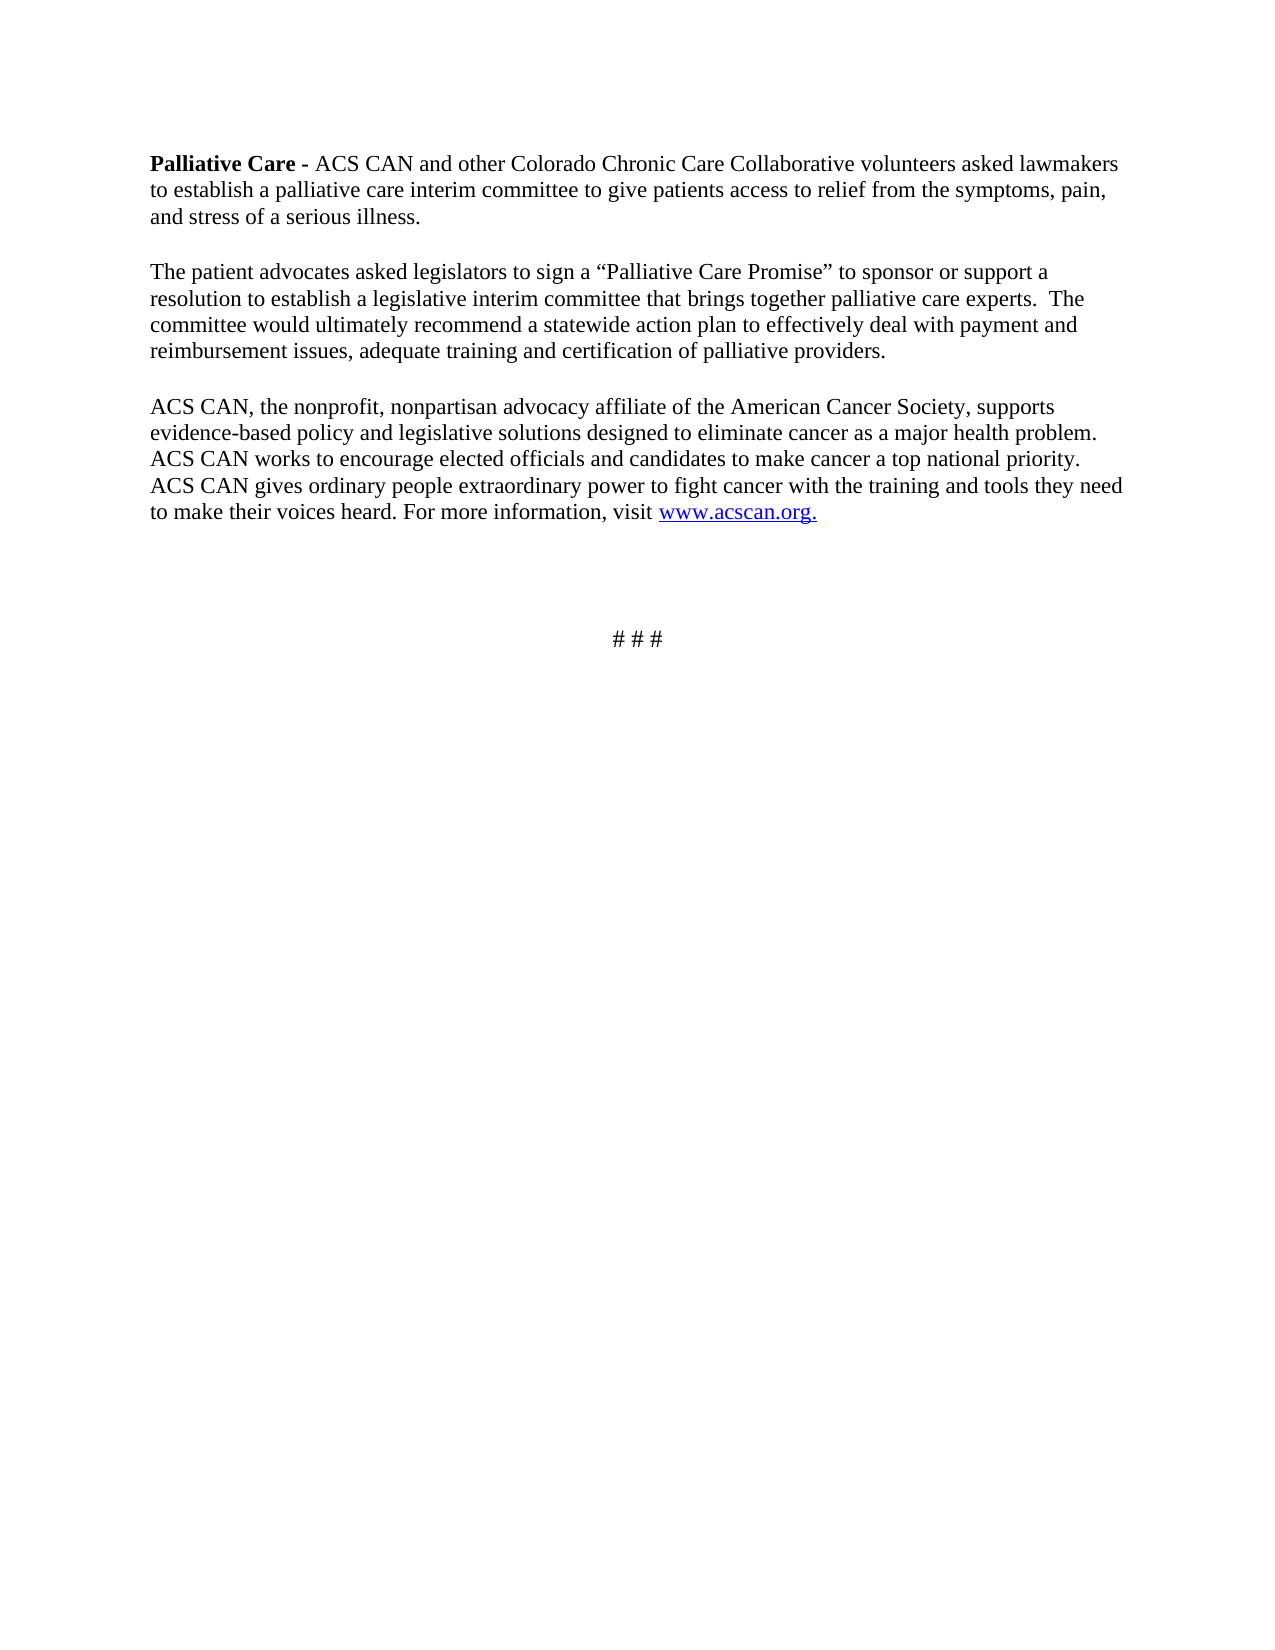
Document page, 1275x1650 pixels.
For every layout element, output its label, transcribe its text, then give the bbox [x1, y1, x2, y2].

text The patient advocates asked legislators to sign a “Palliative Care Promise” to sponsor or support a resolution to establish a legislative interim committee that brings together palliative care experts. The committee would ultimately recommend a statewide action plan to effectively deal with payment and reimbursement issues, adequate training and certification of palliative providers. [150, 258, 1125, 364]
text Palliative Care - ACS CAN and other Colorado Chronic Care Collaborative volunteers asked lawmakers to establish a palliative care interim committee to give patients access to relief from the symptoms, pain, and stress of a serious illness. [150, 150, 1125, 229]
text # # # [150, 624, 1125, 653]
text ACS CAN, the nonprofit, nonpartisan advocacy affiliate of the American Cancer Society, supports evidence-based policy and legislative solutions designed to eliminate cancer as a major health problem. ACS CAN works to encourage elected officials and candidates to make cancer a top national priority. ACS CAN gives ordinary people extraordinary power to fight cancer with the training and tools they need to make their voices heard. For more information, visit www.acscan.org. [150, 393, 1125, 524]
